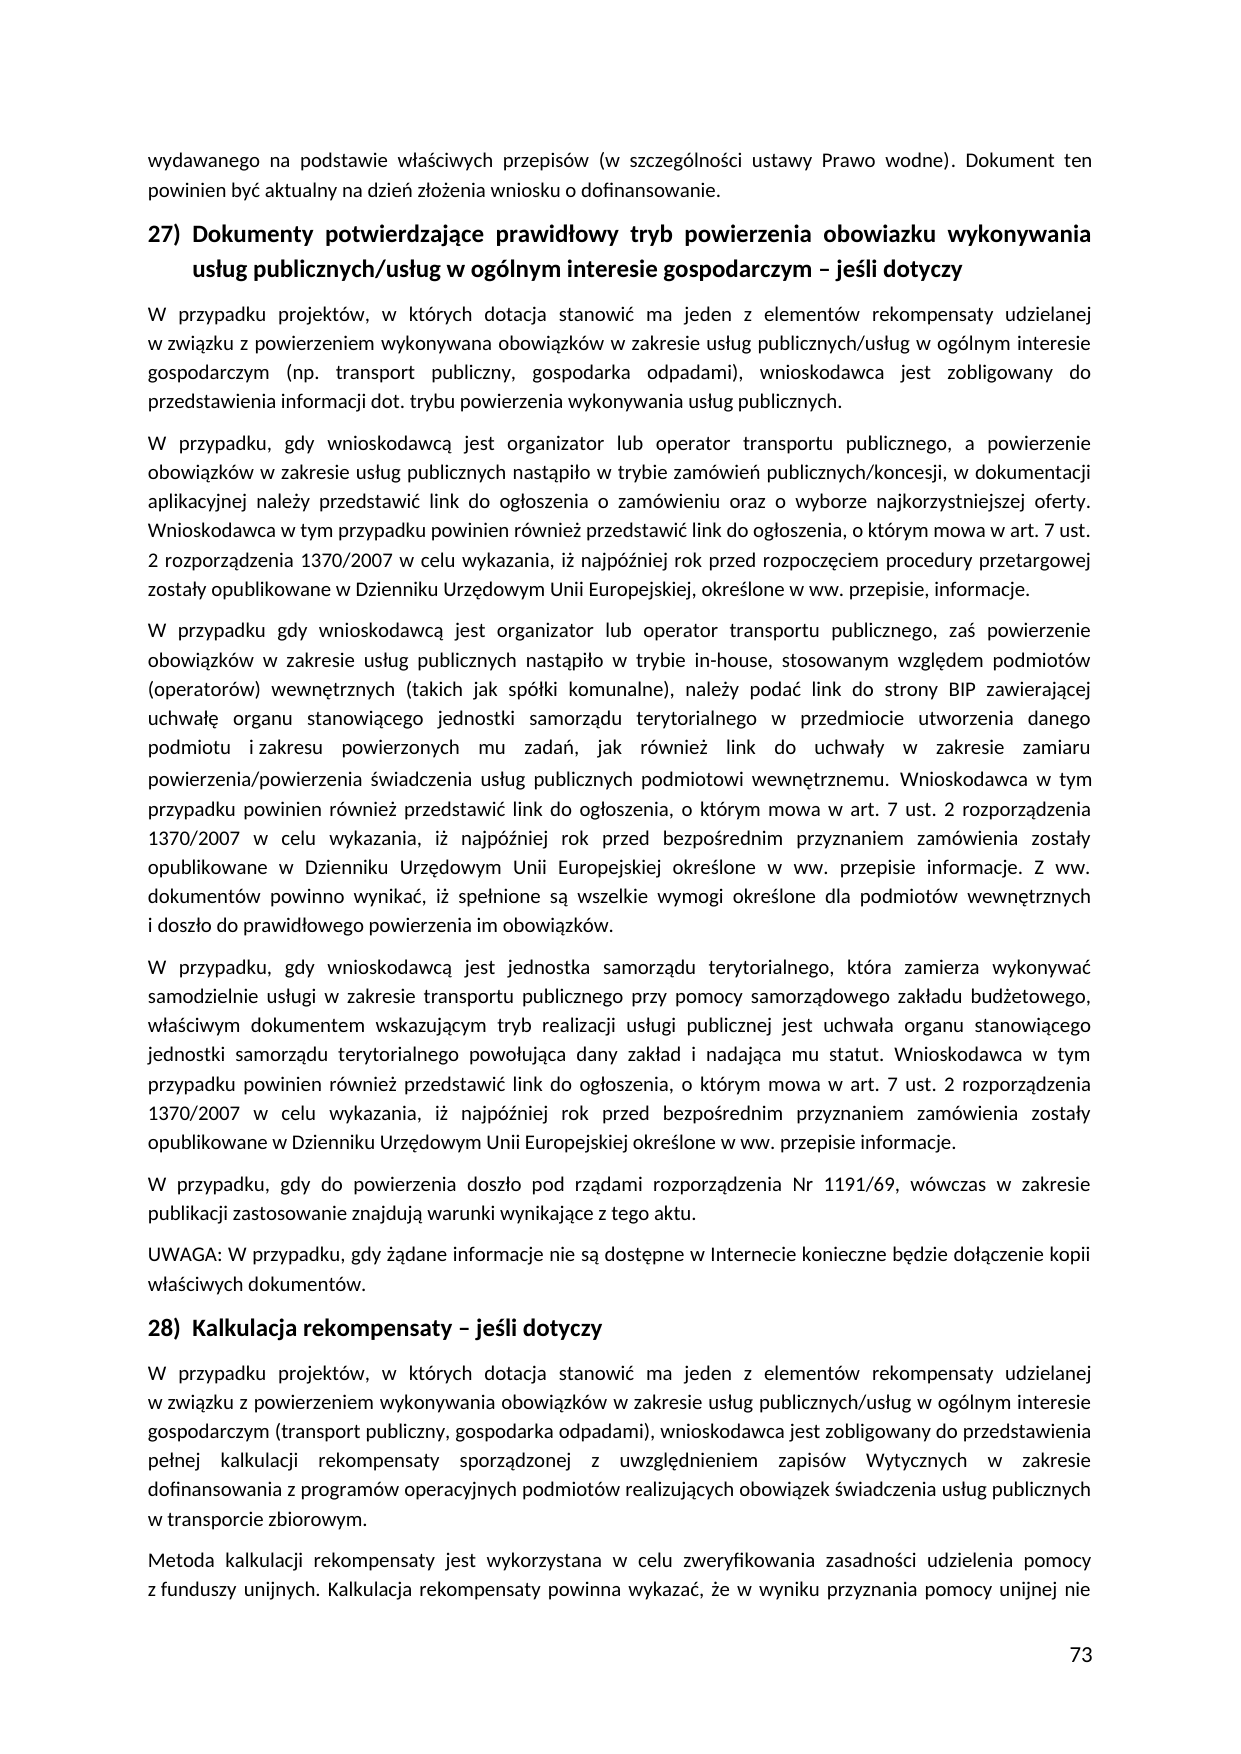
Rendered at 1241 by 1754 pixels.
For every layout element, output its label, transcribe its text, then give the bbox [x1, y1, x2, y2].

text W przypadku, gdy do powierzenia doszło pod rządami rozporządzenia Nr 1191/69, wówczas w zakresie publikacji zastosowanie znajdują warunki wynikające z tego aktu. [148, 1171, 1092, 1225]
text W przypadku projektów, w których dotacja stanowić ma jeden z elementów rekompensaty udzielanej w związku z powierzeniem wykonywana obowiązków w zakresie usług publicznych/usług w ogólnym interesie gospodarczym (np. transport publiczny, gospodarka odpadami), wnioskodawca jest zobligowany do przedstawienia informacji dot. trybu powierzenia wykonywania usług publicznych. [148, 301, 1092, 414]
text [148, 1547, 1092, 1602]
text W przypadku, gdy wnioskodawcą jest organizator lub operator transportu publicznego, a powierzenie obowiązków w zakresie usług publicznych nastąpiło w trybie zamówień publicznych/koncesji, w dokumentacji aplikacyjnej należy przedstawić link do ogłoszenia o zamówieniu oraz o wyborze najkorzystniejszej oferty. Wnioskodawca w tym przypadku powinien również przedstawić link do ogłoszenia, o którym mowa w art. 7 ust. 2 rozporządzenia 1370/2007 w celu wykazania, iż najpóźniej rok przed rozpoczęciem procedury przetargowej zostały opublikowane w Dzienniku Urzędowym Unii Europejskiej, określone w ww. przepisie, informacje. [148, 430, 1092, 601]
list Dokumenty potwierdzające prawidłowy tryb powierzenia obowiazku wykonywania usług publicznych/usług w ogólnym interesie gospodarczym – jeśli dotyczy [148, 218, 1092, 284]
list UWAGA: W przypadku, gdy żądane informacje nie są dostępne w Internecie konieczne będzie dołączenie kopii właściwych dokumentów. [148, 1242, 1092, 1296]
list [148, 148, 1092, 202]
text W przypadku, gdy wnioskodawcą jest jednostka samorządu terytorialnego, która zamierza wykonywać samodzielnie usługi w zakresie transportu publicznego przy pomocy samorządowego zakładu budżetowego, właściwym dokumentem wskazującym tryb realizacji usługi publicznej jest uchwała organu stanowiącego jednostki samorządu terytorialnego powołująca dany zakład i nadająca mu statut. Wnioskodawca w tym przypadku powinien również przedstawić link do ogłoszenia, o którym mowa w art. 7 ust. 2 rozporządzenia 1370/2007 w celu wykazania, iż najpóźniej rok przed bezpośrednim przyznaniem zamówienia zostały opublikowane w Dzienniku Urzędowym Unii Europejskiej określone w ww. przepisie informacje. [148, 954, 1092, 1154]
text W przypadku projektów, w których dotacja stanowić ma jeden z elementów rekompensaty udzielanej w związku z powierzeniem wykonywania obowiązków w zakresie usług publicznych/usług w ogólnym interesie gospodarczym (transport publiczny, gospodarka odpadami), wnioskodawca jest zobligowany do przedstawienia pełnej kalkulacji rekompensaty sporządzonej z uwzględnieniem zapisów Wytycznych w zakresie dofinansowania z programów operacyjnych podmiotów realizujących obowiązek świadczenia usług publicznych w transporcie zbiorowym. [148, 1360, 1092, 1531]
text W przypadku gdy wnioskodawcą jest organizator lub operator transportu publicznego, zaś powierzenie obowiązków w zakresie usług publicznych nastąpiło w trybie in-house, stosowanym względem podmiotów (operatorów) wewnętrznych (takich jak spółki komunalne), należy podać link do strony BIP zawierającej uchwałę organu stanowiącego jednostki samorządu terytorialnego w przedmiocie utworzenia danego podmiotu i zakresu powierzonych mu zadań, jak również link do uchwały w zakresie zamiaru powierzenia/powierzenia świadczenia usług publicznych podmiotowi wewnętrznemu. Wnioskodawca w tym przypadku powinien również przedstawić link do ogłoszenia, o którym mowa w art. 7 ust. 2 rozporządzenia 1370/2007 w celu wykazania, iż najpóźniej rok przed bezpośrednim przyznaniem zamówienia zostały opublikowane w Dzienniku Urzędowym Unii Europejskiej określone w ww. przepisie informacje. Z ww. dokumentów powinno wynikać, iż spełnione są wszelkie wymogi określone dla podmiotów wewnętrznych i doszło do prawidłowego powierzenia im obowiązków. [148, 618, 1092, 938]
list Kalkulacja rekompensaty – jeśli dotyczy [148, 1312, 1092, 1343]
